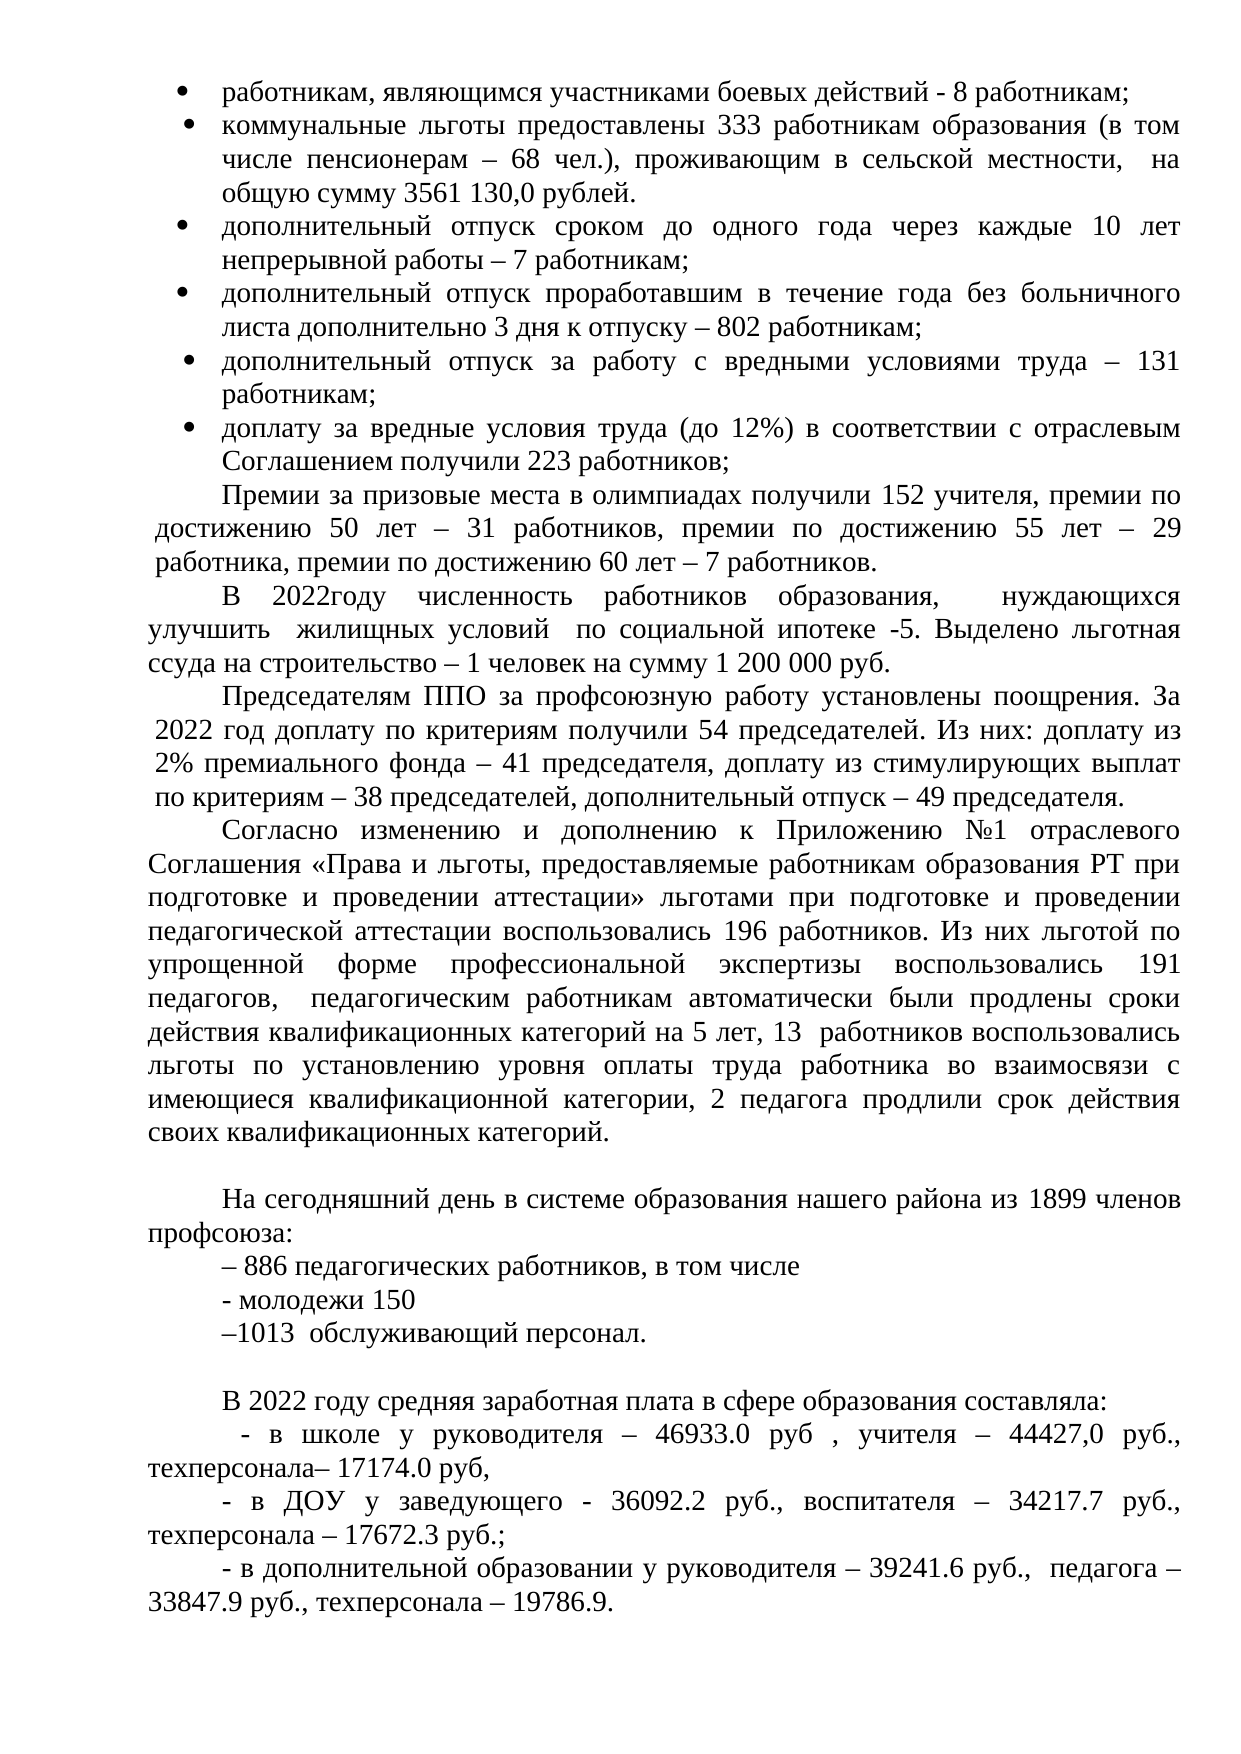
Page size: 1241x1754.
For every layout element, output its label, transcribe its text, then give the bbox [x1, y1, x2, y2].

text На сегодняшний день в системе образования нашего района из 1899 членов профсоюза: [148, 1181, 1181, 1248]
text - в дополнительной образовании у руководителя – 39241.6 руб., педагога – 33847.9 руб., техперсонала – 19786.9. [148, 1550, 1181, 1617]
text - молодежи 150 [148, 1282, 1181, 1316]
text Председателям ППО за профсоюзную работу установлены поощрения. За 2022 год доплату по критериям получили 54 председателей. Из них: доплату из 2% премиального фонда – 41 председателя, доплату из стимулирующих выплат по критериям – 38 председателей, дополнительный отпуск – 49 председателя. [154, 678, 1181, 812]
list коммунальные льготы предоставлены 333 работникам образования (в том числе пенсионерам – 68 чел.), проживающим в сельской местности, на общую сумму 3561 130,0 рублей. [184, 107, 1181, 208]
text В 2022году численность работников образования, нуждающихся улучшить жилищных условий по социальной ипотеке -5. Выделено льготная ссуда на строительство – 1 человек на сумму 1 200 000 руб. [148, 578, 1181, 678]
text - в ДОУ у заведующего - 36092.2 руб., воспитателя – 34217.7 руб., техперсонала – 17672.3 руб.; [148, 1483, 1181, 1550]
text Согласно изменению и дополнению к Приложению №1 отраслевого Соглашения «Права и льготы, предоставляемые работникам образования РТ при подготовке и проведении аттестации» льготами при подготовке и проведении педагогической аттестации воспользовались 196 работников. Из них льготой по упрощенной форме профессиональной экспертизы воспользовались 191 педагогов, педагогическим работникам автоматически были продлены сроки действия квалификационных категорий на 5 лет, 13 работников воспользовались льготы по установлению уровня оплаты труда работника во взаимосвязи с имеющиеся квалификационной категории, 2 педагога продлили срок действия своих квалификационных категорий. [148, 812, 1181, 1148]
text –1013 обслуживающий персонал. [148, 1316, 1181, 1349]
list работникам, являющимся участниками боевых действий - 8 работникам; [177, 74, 1181, 107]
list дополнительный отпуск за работу с вредными условиями труда – 131 работникам; [184, 343, 1181, 410]
list дополнительный отпуск сроком до одного года через каждые 10 лет непрерывной работы – 7 работникам; [177, 208, 1181, 275]
text - в школе у руководителя – 46933.0 руб , учителя – 44427,0 руб., техперсонала– 17174.0 руб, [148, 1416, 1181, 1483]
text Премии за призовые места в олимпиадах получили 152 учителя, премии по достижению 50 лет – 31 работников, премии по достижению 55 лет – 29 работника, премии по достижению 60 лет – 7 работников. [155, 477, 1181, 578]
list доплату за вредные условия труда (до 12%) в соответствии с отраслевым Соглашением получили 223 работников; [184, 410, 1181, 477]
text – 886 педагогических работников, в том числе [148, 1248, 1181, 1282]
text В 2022 году средняя заработная плата в сфере образования составляла: [148, 1383, 1181, 1416]
list дополнительный отпуск проработавшим в течение года без больничного листа дополнительно 3 дня к отпуску – 802 работникам; [177, 275, 1181, 343]
